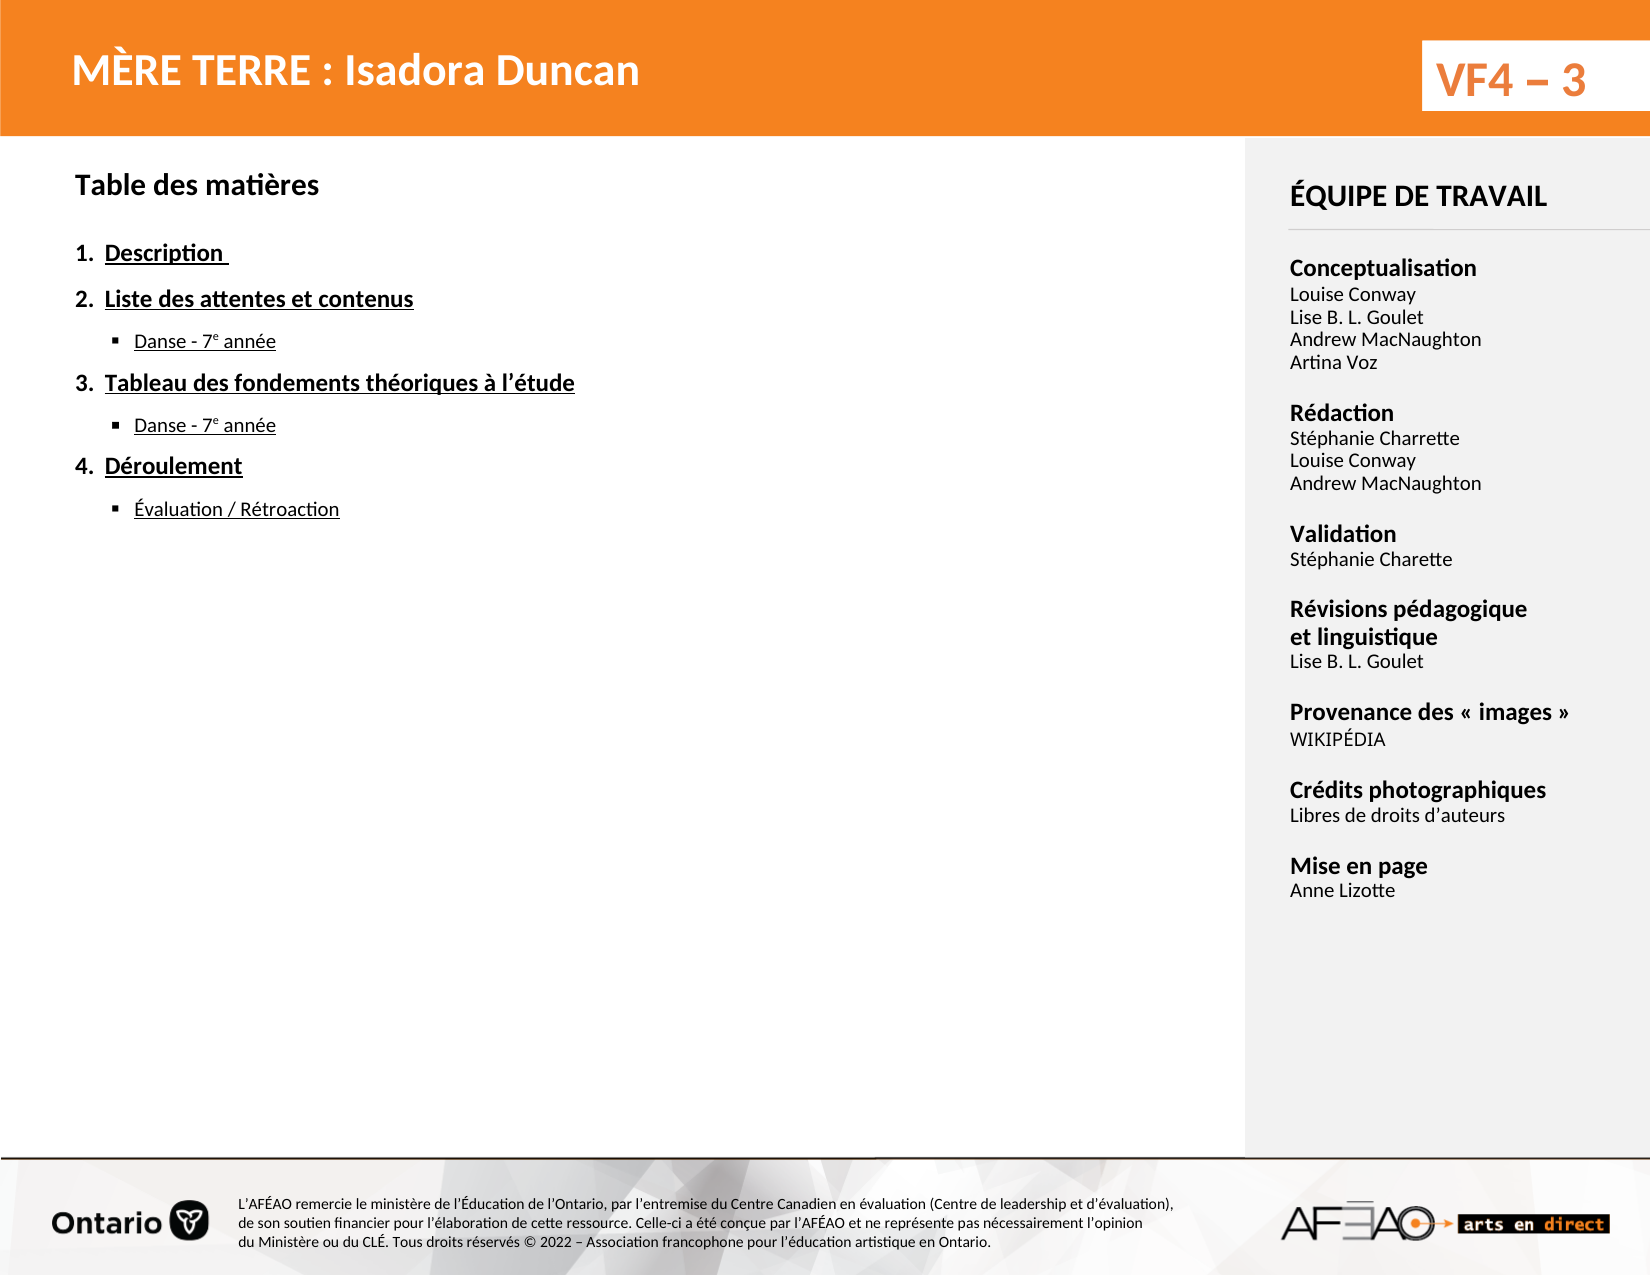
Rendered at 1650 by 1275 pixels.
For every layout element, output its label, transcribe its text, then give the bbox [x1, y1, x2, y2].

list Déroulement [75, 451, 1245, 481]
list Évaluation / Rétroaction [110, 496, 1245, 522]
list Danse - 7e année [110, 412, 1245, 438]
picture [0, 0, 1650, 1275]
text Table des matières [75, 165, 1245, 203]
list Description [75, 237, 1245, 268]
list Danse - 7e année [110, 328, 1245, 354]
list Tableau des fondements théoriques à l’étude [75, 367, 1245, 397]
list Liste des attentes et contenus [75, 283, 1245, 313]
